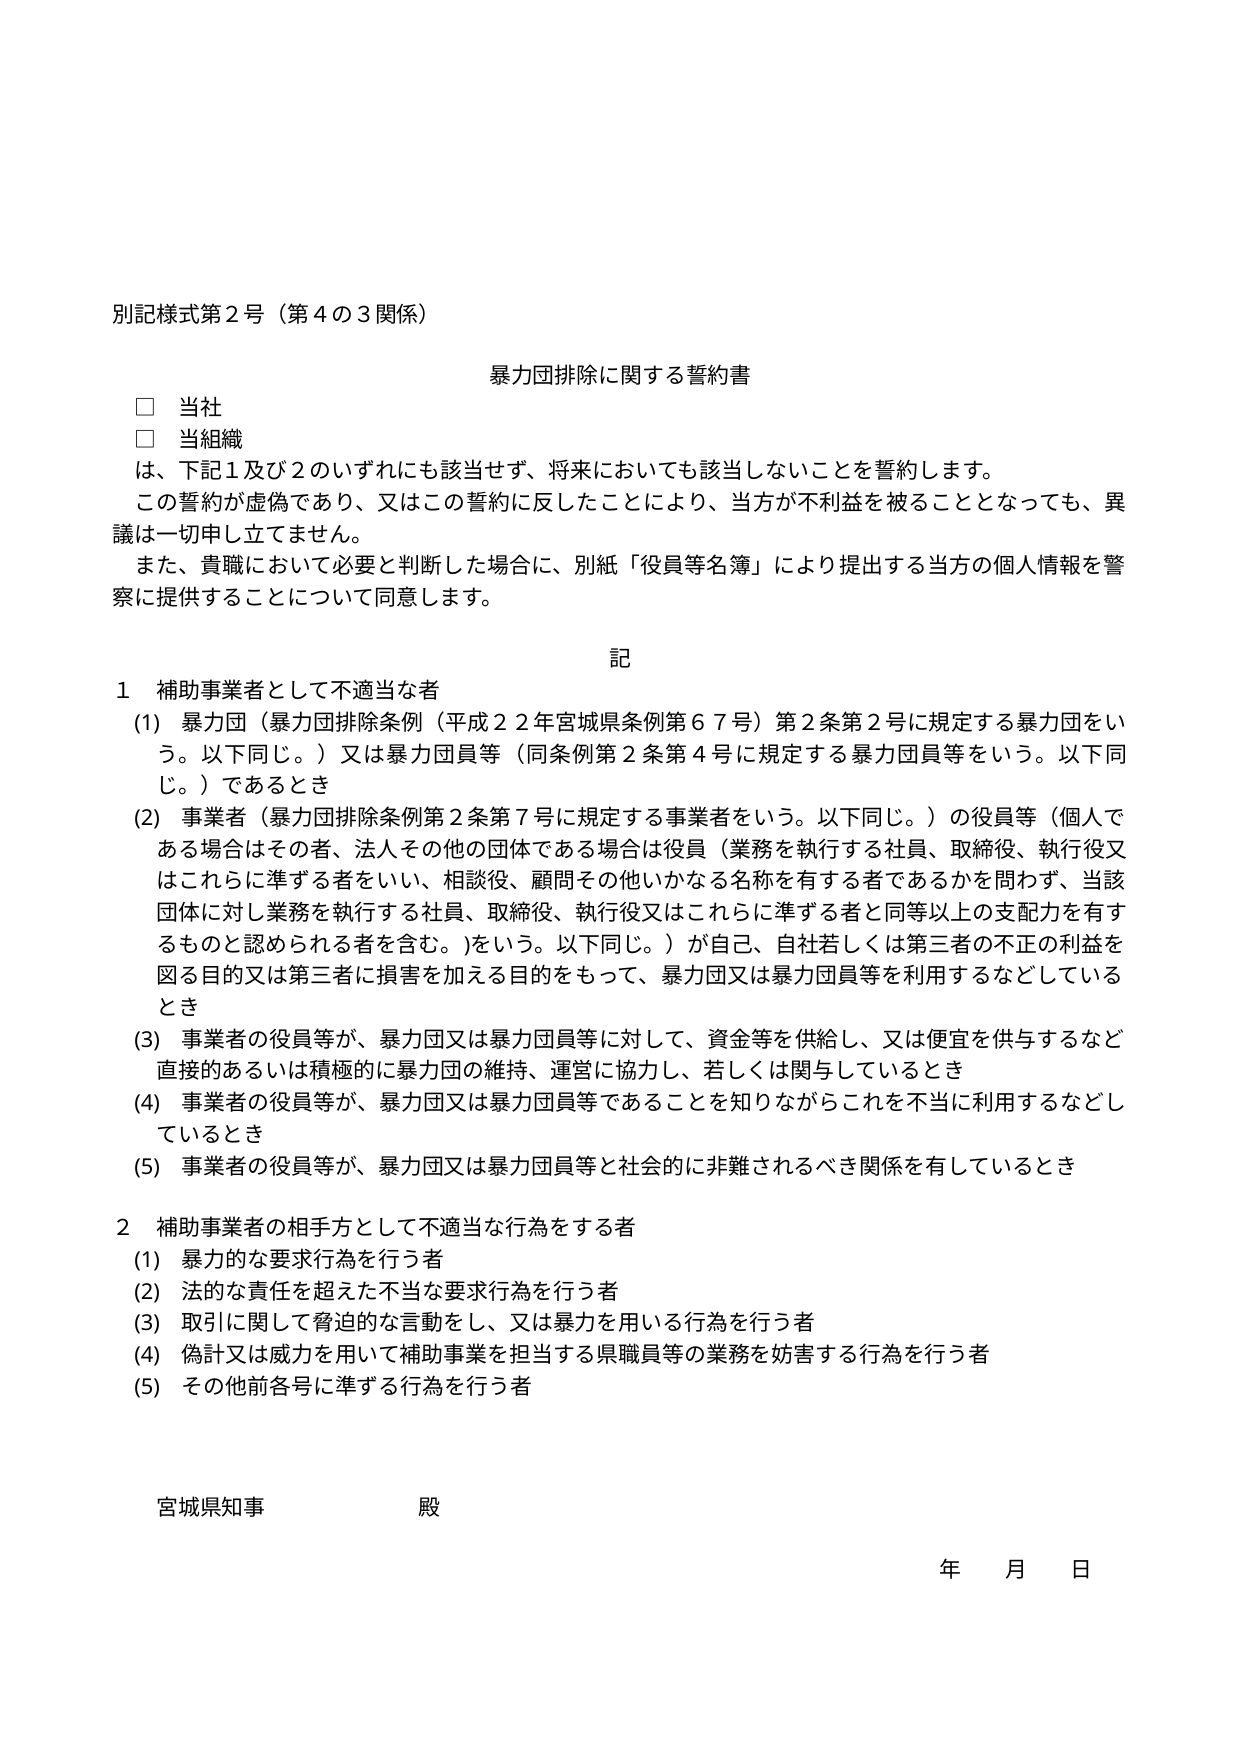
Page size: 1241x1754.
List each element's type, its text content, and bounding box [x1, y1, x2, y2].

text □ 当社 [112, 390, 1128, 422]
text (3) 事業者の役員等が、暴力団又は暴力団員等に対して、資金等を供給し、又は便宜を供与するなど直接的あるいは積極的に暴力団の維持、運営に協力し、若しくは関与しているとき [134, 1022, 1128, 1085]
text (5) その他前各号に準ずる行為を行う者 [112, 1369, 1128, 1401]
text (4) 事業者の役員等が、暴力団又は暴力団員等であることを知りながらこれを不当に利用するなどしているとき [134, 1085, 1128, 1149]
text ２ 補助事業者の相手方として不適当な行為をする者 [112, 1210, 1128, 1242]
text (4) 偽計又は威力を用いて補助事業を担当する県職員等の業務を妨害する行為を行う者 [112, 1337, 1128, 1369]
text (2) 事業者（暴力団排除条例第２条第７号に規定する事業者をいう。以下同じ。）の役員等（個人である場合はその者、法人その他の団体である場合は役員（業務を執行する社員、取締役、執行役又はこれらに準ずる者をいい、相談役、顧問その他いかなる名称を有する者であるかを問わず、当該団体に対し業務を執行する社員、取締役、執行役又はこれらに準ずる者と同等以上の支配力を有するものと認められる者を含む。)をいう。以下同じ。）が自己、自社若しくは第三者の不正の利益を図る目的又は第三者に損害を加える目的をもって、暴力団又は暴力団員等を利用するなどしているとき [134, 800, 1128, 1022]
text は、下記１及び２のいずれにも該当せず、将来においても該当しないことを誓約します。 [112, 453, 1128, 485]
text 年 月 日 [112, 1552, 1128, 1583]
text また、貴職において必要と判断した場合に、別紙「役員等名簿」により提出する当方の個人情報を警察に提供することについて同意します。 [112, 548, 1128, 612]
text 別記様式第２号（第４の３関係） [112, 297, 1128, 328]
text (2) 法的な責任を超えた不当な要求行為を行う者 [112, 1274, 1128, 1305]
text □ 当組織 [112, 422, 1128, 453]
text 記 [112, 641, 1128, 673]
text 宮城県知事 殿 [112, 1490, 1128, 1522]
text (5) 事業者の役員等が、暴力団又は暴力団員等と社会的に非難されるべき関係を有しているとき [112, 1149, 1128, 1180]
text (3) 取引に関して脅迫的な言動をし、又は暴力を用いる行為を行う者 [112, 1305, 1128, 1337]
text １ 補助事業者として不適当な者 [112, 673, 1128, 705]
text (1) 暴力団（暴力団排除条例（平成２２年宮城県条例第６７号）第２条第２号に規定する暴力団をいう。以下同じ。）又は暴力団員等（同条例第２条第４号に規定する暴力団員等をいう。以下同じ。）であるとき [134, 705, 1128, 800]
text (1) 暴力的な要求行為を行う者 [112, 1242, 1128, 1274]
text この誓約が虚偽であり、又はこの誓約に反したことにより、当方が不利益を被ることとなっても、異議は一切申し立てません。 [112, 485, 1128, 548]
text 暴力団排除に関する誓約書 [112, 358, 1128, 390]
